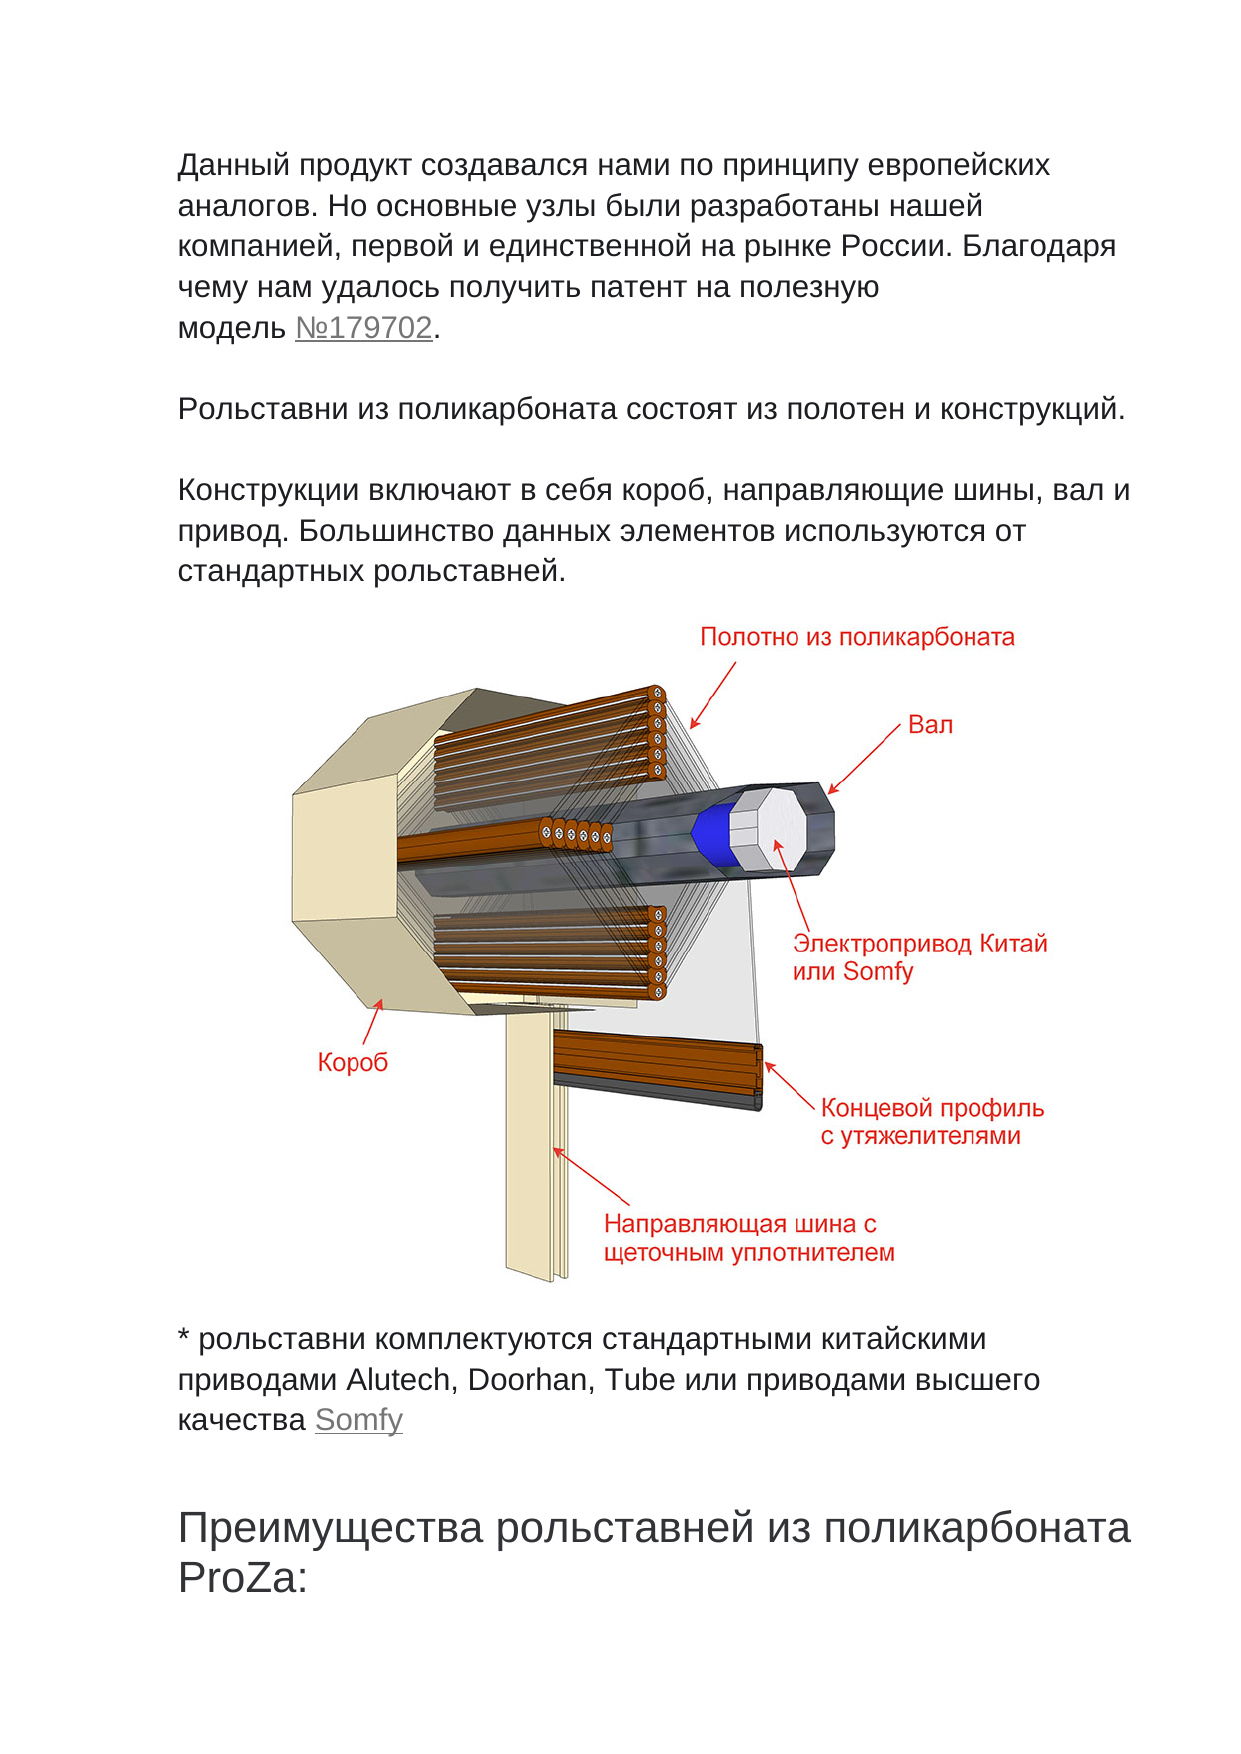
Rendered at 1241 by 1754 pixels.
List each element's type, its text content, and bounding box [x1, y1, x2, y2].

text Данный продукт создавался нами по принципу европейских аналогов. Но основные узлы были разработаны нашей компанией, первой и единственной на рынке России. Благодаря чему нам удалось получить патент на полезную модель №179702. Рольставни из поликарбоната состоят из полотен и конструкций. Конструкции включают в себя короб, направляющие шины, вал и привод. Большинство данных элементов используются от стандартных рольставней. [177, 142, 1152, 588]
text * рольставни комплектуются стандартными китайскими приводами Alutech, Doorhan, Tube или приводами высшего качества Somfy [177, 1316, 1152, 1437]
text Преимущества рольставней из поликарбоната ProZa: [177, 1501, 1152, 1602]
picture [269, 611, 1060, 1292]
